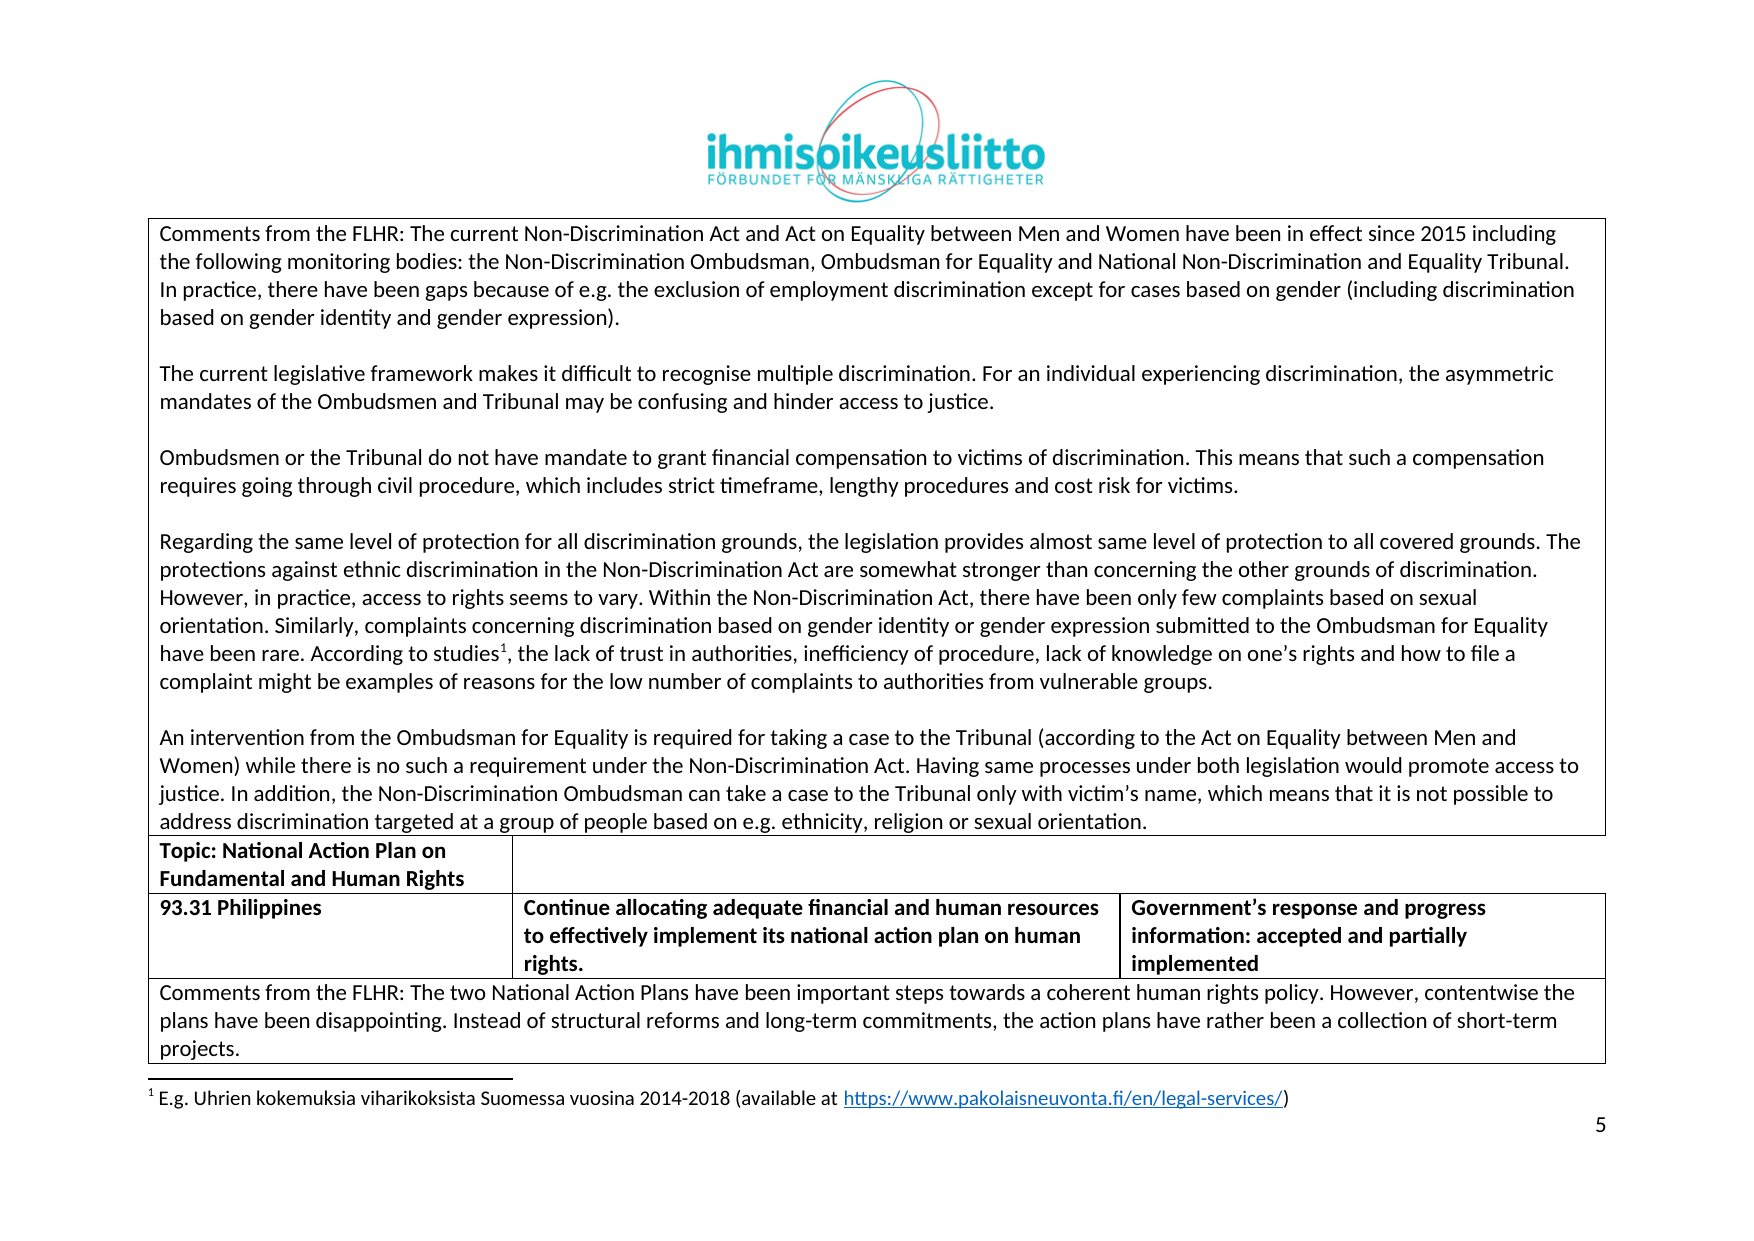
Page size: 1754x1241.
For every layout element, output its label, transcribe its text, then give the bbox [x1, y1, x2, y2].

picture [691, 73, 1063, 218]
table_cell Continue allocating adequate financial and human resources to effectively implement its national action plan on human rights. [513, 894, 1119, 977]
table_cell Comments from the FLHR: The current Non-Discrimination Act and Act on Equality between Men and Women have been in effect since 2015 including the following monitoring bodies: the Non-Discrimination Ombudsman, Ombudsman for Equality and National Non-Discrimination and Equality Tribunal. In practice, there have been gaps because of e.g. the exclusion of employment discrimination except for cases based on gender (including discrimination based on gender identity and gender expression). The current legislative framework makes it difficult to recognise multiple discrimination. For an individual experiencing discrimination, the asymmetric mandates of the Ombudsmen and Tribunal may be confusing and hinder access to justice. Ombudsmen or the Tribunal do not have mandate to grant financial compensation to victims of discrimination. This means that such a compensation requires going through civil procedure, which includes strict timeframe, lengthy procedures and cost risk for victims. Regarding the same level of protection for all discrimination grounds, the legislation provides almost same level of protection to all covered grounds. The protections against ethnic discrimination in the Non-Discrimination Act are somewhat stronger than concerning the other grounds of discrimination. However, in practice, access to rights seems to vary. Within the Non-Discrimination Act, there have been only few complaints based on sexual orientation. Similarly, complaints concerning discrimination based on gender identity or gender expression submitted to the Ombudsman for Equality have been rare. According to studies, the lack of trust in authorities, inefficiency of procedure, lack of knowledge on one’s rights and how to file a complaint might be examples of reasons for the low number of complaints to authorities from vulnerable groups. An intervention from the Ombudsman for Equality is required for taking a case to the Tribunal (according to the Act on Equality between Men and Women) while there is no such a requirement under the Non-Discrimination Act. Having same processes under both legislation would promote access to justice. In addition, the Non-Discrimination Ombudsman can take a case to the Tribunal only with victim’s name, which means that it is not possible to address discrimination targeted at a group of people based on e.g. ethnicity, religion or sexual orientation. [149, 219, 1605, 835]
table_cell Government’s response and progress information: accepted and partially implemented [1121, 894, 1605, 977]
table_cell Topic: National Action Plan on Fundamental and Human Rights [149, 836, 512, 892]
table_cell 93.31 Philippines [149, 894, 512, 977]
